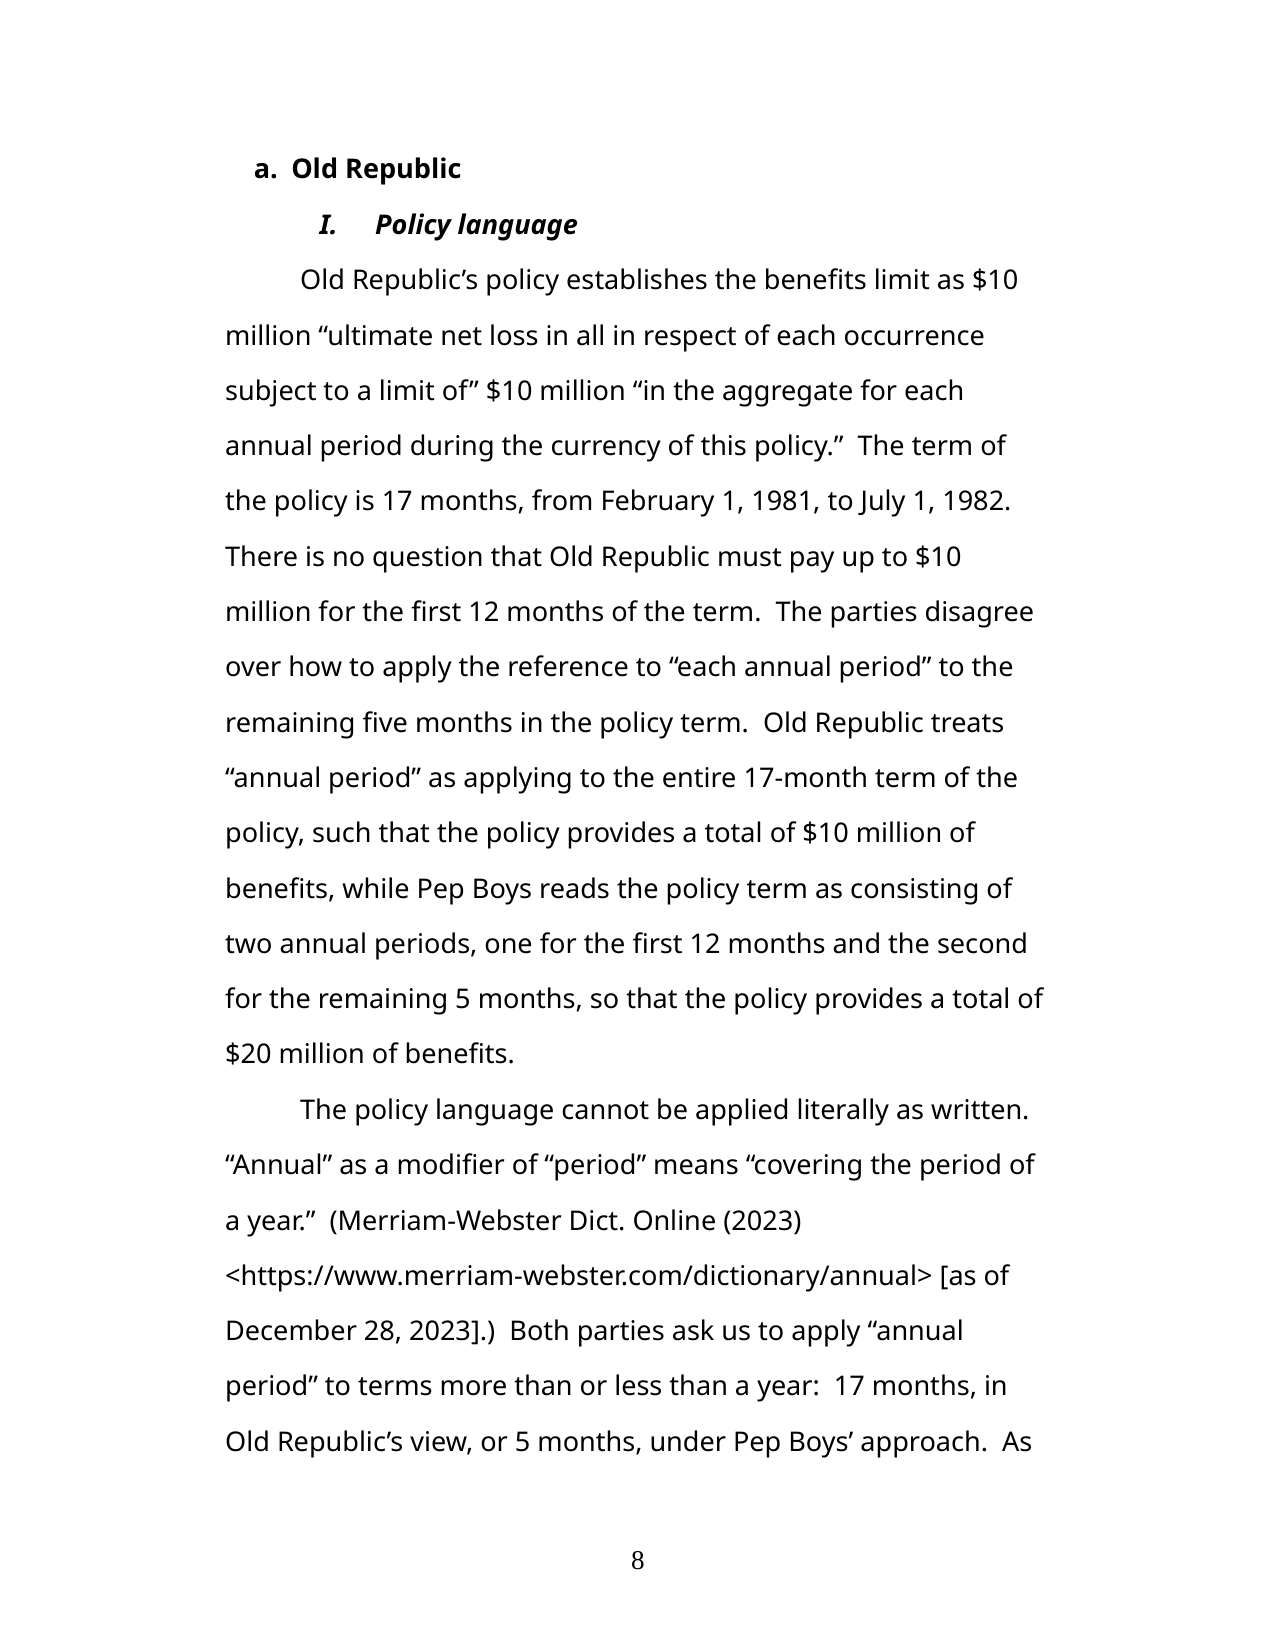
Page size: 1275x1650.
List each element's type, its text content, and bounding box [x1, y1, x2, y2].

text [225, 1090, 1050, 1459]
list Policy language [337, 205, 1050, 242]
list Old Republic [253, 150, 1050, 187]
text Old Republic’s policy establishes the benefits limit as $10 million “ultimate net loss in all in respect of each occurrence subject to a limit of” $10 million “in the aggregate for each annual period during the currency of this policy.” The term of the policy is 17 months, from February 1, 1981, to July 1, 1982. There is no question that Old Republic must pay up to $10 million for the first 12 months of the term. The parties disagree over how to apply the reference to “each annual period” to the remaining five months in the policy term. Old Republic treats “annual period” as applying to the entire 17-month term of the policy, such that the policy provides a total of $10 million of benefits, while Pep Boys reads the policy term as consisting of two annual periods, one for the first 12 months and the second for the remaining 5 months, so that the policy provides a total of $20 million of benefits. [225, 261, 1050, 1072]
